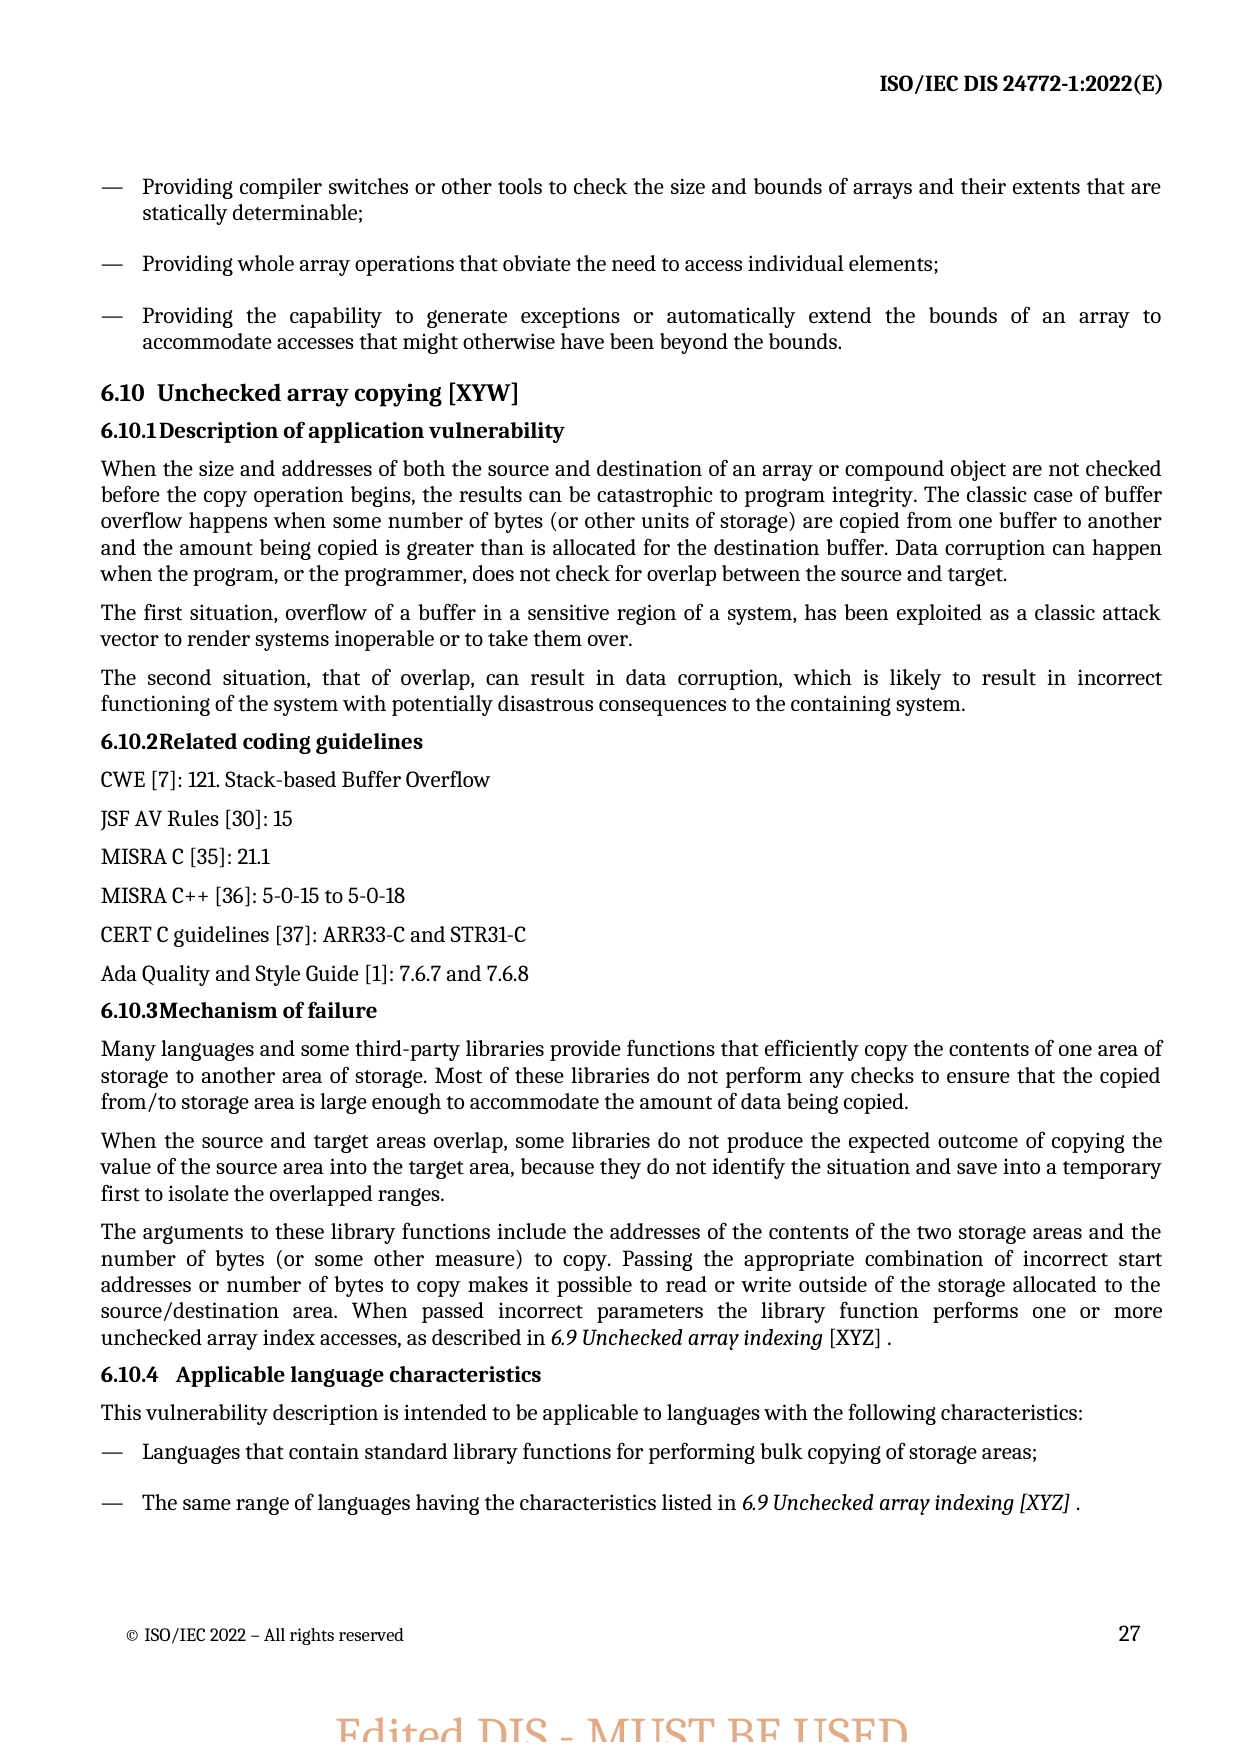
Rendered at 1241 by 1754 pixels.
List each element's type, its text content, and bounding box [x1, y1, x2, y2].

text Ada Quality and Style Guide [1]: 7.6.7 and 7.6.8 [101, 961, 1164, 987]
list — Providing whole array operations that obviate the need to access individual elements; [101, 251, 1164, 278]
list — Providing compiler switches or other tools to check the size and bounds of arrays and their extents that are statically determinable; [101, 173, 1164, 226]
text When the size and addresses of both the source and destination of an array or compound object are not checked before the copy operation begins, the results can be catastrophic to program integrity. The classic case of buffer overflow happens when some number of bytes (or other units of storage) are copied from one buffer to another and the amount being copied is greater than is allocated for the destination buffer. Data corruption can happen when the program, or the programmer, does not check for overlap between the source and target. [101, 455, 1164, 587]
list — Providing the capability to generate exceptions or automatically extend the bounds of an array to accommodate accesses that might otherwise have been beyond the bounds. [101, 303, 1164, 355]
text Many languages and some third-party libraries provide functions that efficiently copy the contents of one area of storage to another area of storage. Most of these libraries do not perform any checks to ensure that the copied from/to storage area is large enough to accommodate the amount of data being copied. [101, 1036, 1164, 1115]
text The first situation, overflow of a buffer in a sensitive region of a system, has been exploited as a classic attack vector to render systems inoperable or to take them over. [101, 599, 1164, 652]
text This vulnerability description is intended to be applicable to languages with the following characteristics: [101, 1400, 1164, 1426]
subtitle Unchecked array copying [XYW] [101, 380, 1164, 406]
subtitle Related coding guidelines [101, 730, 1164, 754]
subtitle Mechanism of failure [101, 999, 1164, 1023]
text MISRA C++ [36]: 5-0-15 to 5-0-18 [101, 883, 1164, 909]
text JSF AV Rules [30]: 15 [101, 805, 1164, 832]
text The second situation, that of overlap, can result in data corruption, which is likely to result in incorrect functioning of the system with potentially disastrous consequences to the containing system. [101, 665, 1164, 717]
list — The same range of languages having the characteristics listed in 6.9 Unchecked array indexing [XYZ] . [101, 1490, 1164, 1516]
text MISRA C [35]: 21.1 [101, 844, 1164, 871]
text The arguments to these library functions include the addresses of the contents of the two storage areas and the number of bytes (or some other measure) to copy. Passing the appropriate combination of incorrect start addresses or number of bytes to copy makes it possible to read or write outside of the storage allocated to the source/destination area. When passed incorrect parameters the library function performs one or more unchecked array index accesses, as described in 6.9 Unchecked array indexing [XYZ] . [101, 1219, 1164, 1351]
list — Languages that contain standard library functions for performing bulk copying of storage areas; [101, 1439, 1164, 1465]
text CWE [7]: 121. Stack-based Buffer Overflow [101, 766, 1164, 793]
text When the source and target areas overlap, some libraries do not produce the expected outcome of copying the value of the source area into the target area, because they do not identify the situation and save into a temporary first to isolate the overlapped ranges. [101, 1128, 1164, 1207]
subtitle Applicable language characteristics [101, 1363, 1164, 1387]
text CERT C guidelines [37]: ARR33-C and STR31-C [101, 922, 1164, 948]
subtitle Description of application vulnerability [101, 419, 1164, 443]
